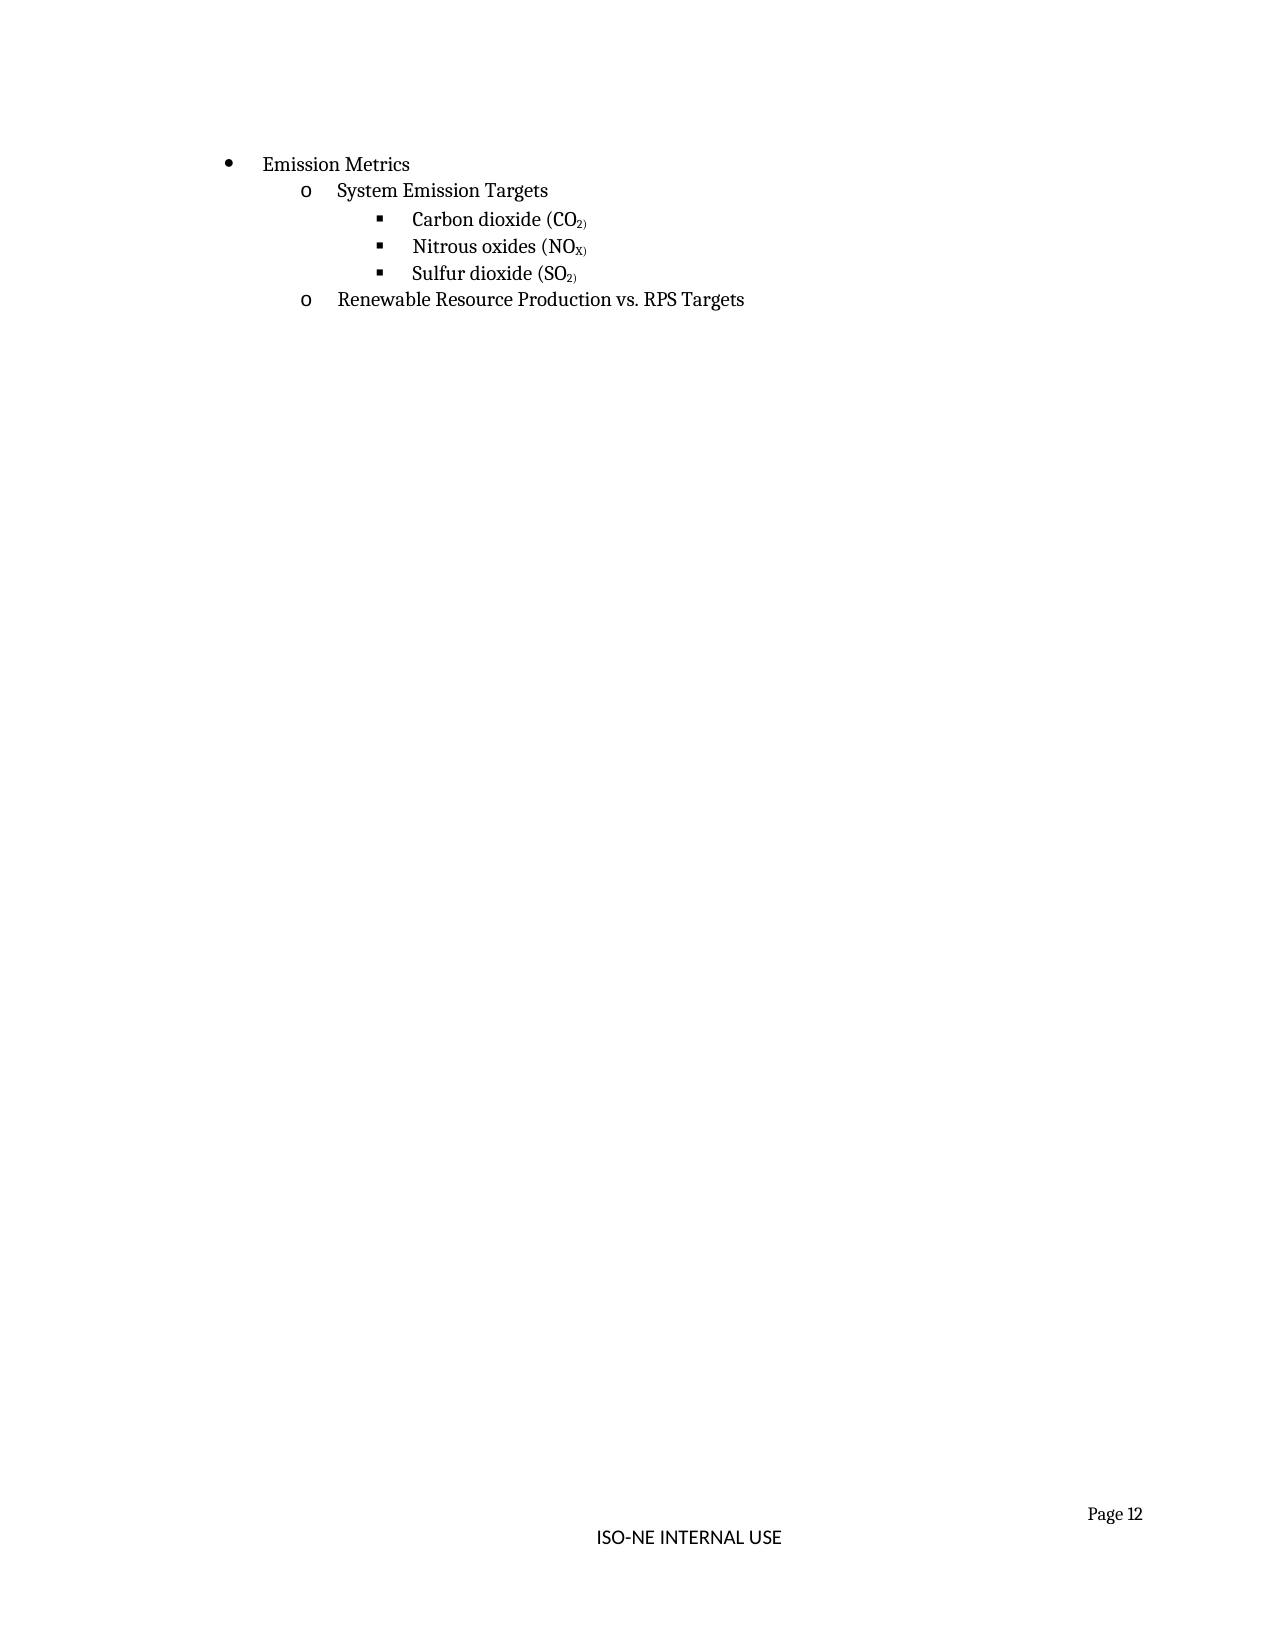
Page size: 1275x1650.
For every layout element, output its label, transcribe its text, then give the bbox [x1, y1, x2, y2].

list Renewable Resource Production vs. RPS Targets [300, 285, 1153, 312]
list Sulfur dioxide (SO2) [375, 258, 1153, 285]
list Carbon dioxide (CO2) [375, 204, 1153, 231]
list Emission Metrics [225, 150, 1153, 177]
list Nitrous oxides (NOX) [375, 231, 1153, 258]
list System Emission Targets [300, 177, 1153, 204]
